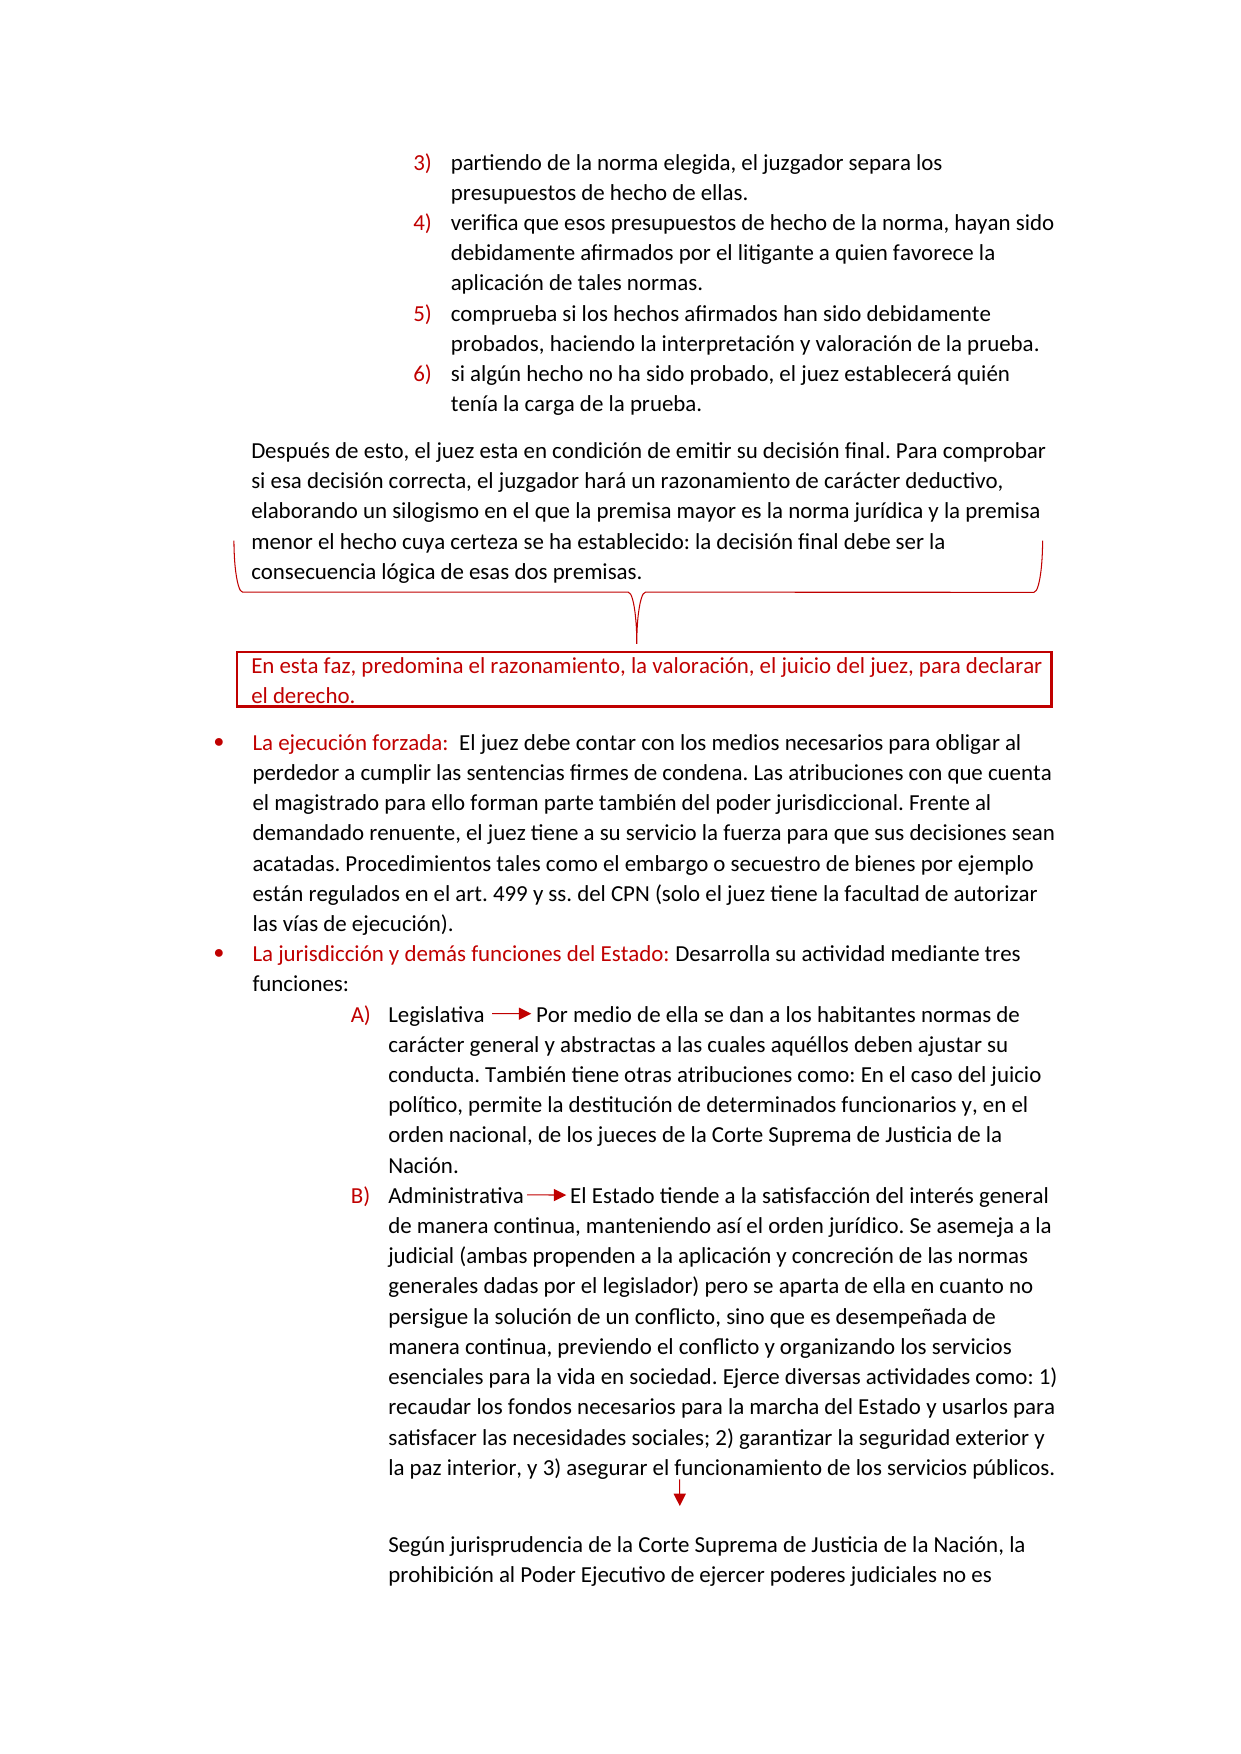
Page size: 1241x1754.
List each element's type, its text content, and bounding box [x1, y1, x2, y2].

list partiendo de la norma elegida, el juzgador separa los presupuestos de hecho de ellas. [413, 148, 1063, 206]
list comprueba si los hechos afirmados han sido debidamente probados, haciendo la interpretación y valoración de la prueba. [413, 299, 1063, 357]
list Administrativa El Estado tiende a la satisfacción del interés general de manera continua, manteniendo así el orden jurídico. Se asemeja a la judicial (ambas propenden a la aplicación y concreción de las normas generales dadas por el legislador) pero se aparta de ella en cuanto no persigue la solución de un conflicto, sino que es desempeñada de manera continua, previendo el conflicto y organizando los servicios esenciales para la vida en sociedad. Ejerce diversas actividades como: 1) recaudar los fondos necesarios para la marcha del Estado y usarlos para satisfacer las necesidades sociales; 2) garantizar la seguridad exterior y la paz interior, y 3) asegurar el funcionamiento de los servicios públicos. [351, 1181, 1063, 1481]
text En esta faz, predomina el razonamiento, la valoración, el juicio del juez, para declarar el derecho. [251, 651, 1063, 709]
text Después de esto, el juez esta en condición de emitir su decisión final. Para comprobar si esa decisión correcta, el juzgador hará un razonamiento de carácter deductivo, elaborando un silogismo en el que la premisa mayor es la norma jurídica y la premisa menor el hecho cuya certeza se ha establecido: la decisión final debe ser la consecuencia lógica de esas dos premisas. [251, 436, 1063, 585]
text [388, 1530, 1063, 1588]
list Legislativa Por medio de ella se dan a los habitantes normas de carácter general y abstractas a las cuales aquéllos deben ajustar su conducta. También tiene otras atribuciones como: En el caso del juicio político, permite la destitución de determinados funcionarios y, en el orden nacional, de los jueces de la Corte Suprema de Justicia de la Nación. [351, 1000, 1063, 1179]
list La jurisdicción y demás funciones del Estado: Desarrolla su actividad mediante tres funciones: [215, 939, 1063, 997]
list La ejecución forzada: El juez debe contar con los medios necesarios para obligar al perdedor a cumplir las sentencias firmes de condena. Las atribuciones con que cuenta el magistrado para ello forman parte también del poder jurisdiccional. Frente al demandado renuente, el juez tiene a su servicio la fuerza para que sus decisiones sean acatadas. Procedimientos tales como el embargo o secuestro de bienes por ejemplo están regulados en el art. 499 y ss. del CPN (solo el juez tiene la facultad de autorizar las vías de ejecución). [215, 728, 1063, 937]
list verifica que esos presupuestos de hecho de la norma, hayan sido debidamente afirmados por el litigante a quien favorece la aplicación de tales normas. [413, 208, 1063, 296]
list si algún hecho no ha sido probado, el juez establecerá quién tenía la carga de la prueba. [413, 359, 1063, 417]
